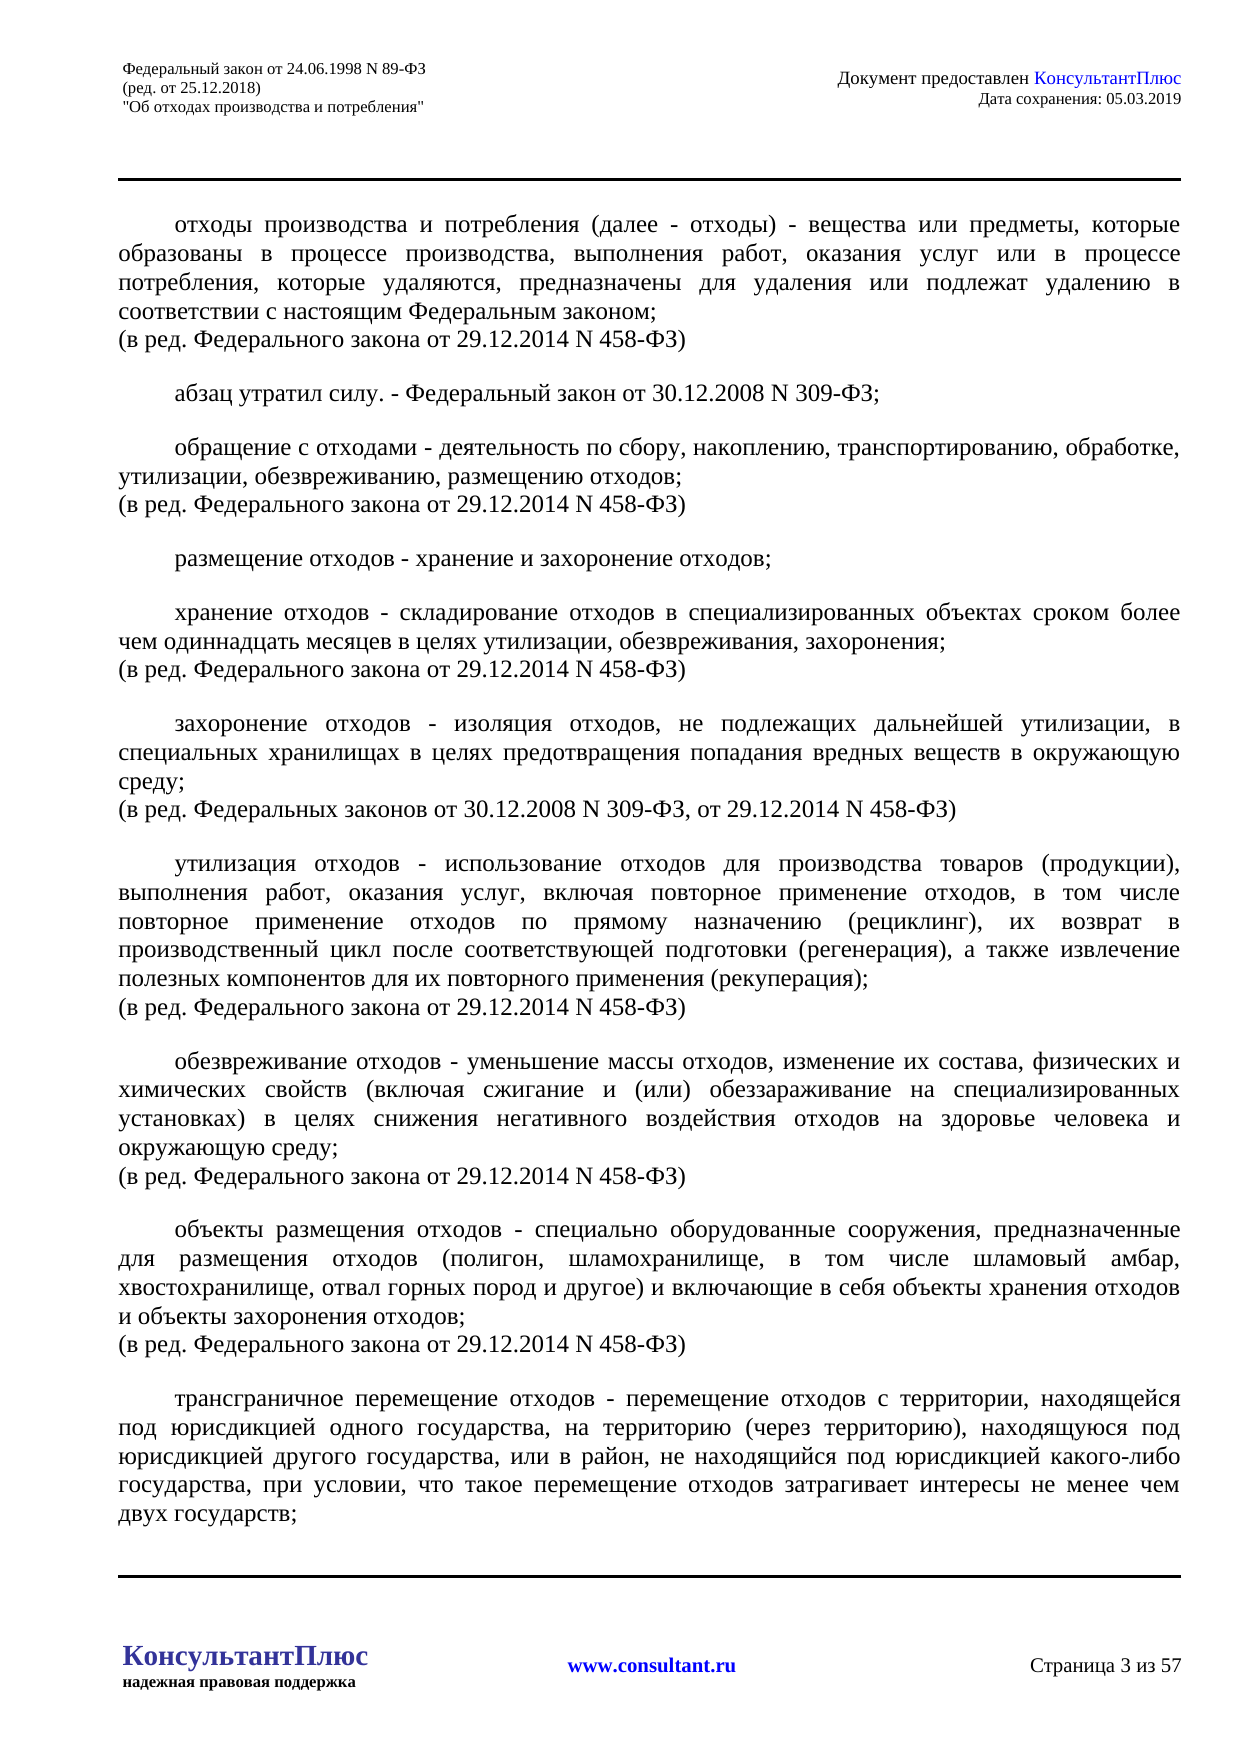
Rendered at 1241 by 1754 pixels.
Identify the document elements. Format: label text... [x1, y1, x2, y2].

text (в ред. Федеральных законов от 30.12.2008 N 309-ФЗ, от 29.12.2014 N 458-ФЗ) [118, 794, 1181, 823]
text (в ред. Федерального закона от 29.12.2014 N 458-ФЗ) [118, 489, 1181, 518]
text (в ред. Федерального закона от 29.12.2014 N 458-ФЗ) [118, 992, 1181, 1021]
text (в ред. Федерального закона от 29.12.2014 N 458-ФЗ) [118, 324, 1181, 353]
text абзац утратил силу. - Федеральный закон от 30.12.2008 N 309-ФЗ; [118, 378, 1181, 407]
text обезвреживание отходов - уменьшение массы отходов, изменение их состава, физических и химических свойств (включая сжигание и (или) обеззараживание на специализированных установках) в целях снижения негативного воздействия отходов на здоровье человека и окружающую среду; [118, 1046, 1181, 1161]
text (в ред. Федерального закона от 29.12.2014 N 458-ФЗ) [118, 1161, 1181, 1189]
text объекты размещения отходов - специально оборудованные сооружения, предназначенные для размещения отходов (полигон, шламохранилище, в том числе шламовый амбар, хвостохранилище, отвал горных пород и другое) и включающие в себя объекты хранения отходов и объекты захоронения отходов; [118, 1214, 1181, 1329]
text отходы производства и потребления (далее - отходы) - вещества или предметы, которые образованы в процессе производства, выполнения работ, оказания услуг или в процессе потребления, которые удаляются, предназначены для удаления или подлежат удалению в соответствии с настоящим Федеральным законом; [118, 209, 1181, 324]
text захоронение отходов - изоляция отходов, не подлежащих дальнейшей утилизации, в специальных хранилищах в целях предотвращения попадания вредных веществ в окружающую среду; [118, 708, 1181, 794]
text (в ред. Федерального закона от 29.12.2014 N 458-ФЗ) [118, 654, 1181, 683]
text обращение с отходами - деятельность по сбору, накоплению, транспортированию, обработке, утилизации, обезвреживанию, размещению отходов; [118, 432, 1181, 489]
text (в ред. Федерального закона от 29.12.2014 N 458-ФЗ) [118, 1329, 1181, 1358]
text размещение отходов - хранение и захоронение отходов; [118, 543, 1181, 572]
text трансграничное перемещение отходов - перемещение отходов с территории, находящейся под юрисдикцией одного государства, на территорию (через территорию), находящуюся под юрисдикцией другого государства, или в район, не находящийся под юрисдикцией какого-либо государства, при условии, что такое перемещение отходов затрагивает интересы не менее чем двух государств; [118, 1383, 1181, 1527]
text хранение отходов - складирование отходов в специализированных объектах сроком более чем одиннадцать месяцев в целях утилизации, обезвреживания, захоронения; [118, 597, 1181, 654]
text утилизация отходов - использование отходов для производства товаров (продукции), выполнения работ, оказания услуг, включая повторное применение отходов, в том числе повторное применение отходов по прямому назначению (рециклинг), их возврат в производственный цикл после соответствующей подготовки (регенерация), а также извлечение полезных компонентов для их повторного применения (рекуперация); [118, 848, 1181, 992]
